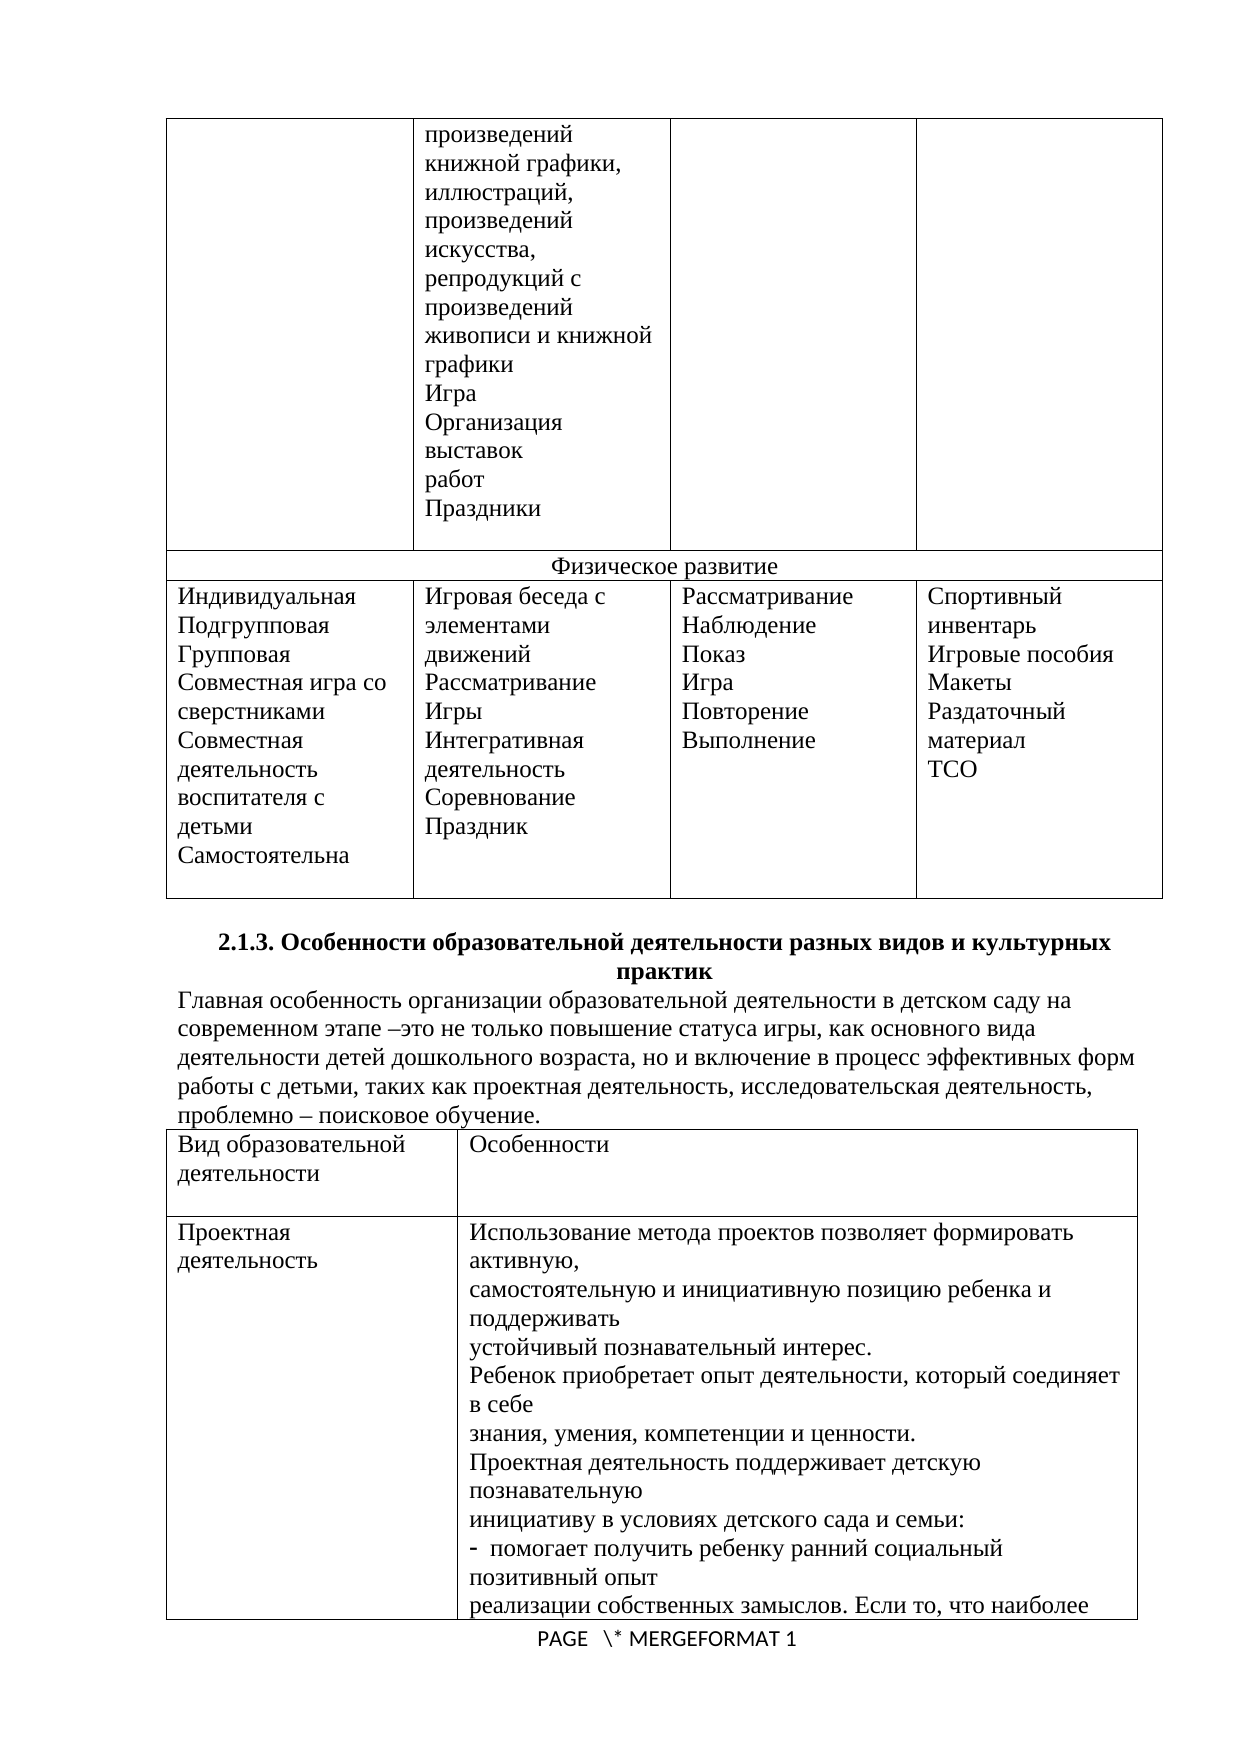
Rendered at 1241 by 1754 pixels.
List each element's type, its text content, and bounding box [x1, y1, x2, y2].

table_cell Спортивный инвентарь Игровые пособия Макеты Раздаточный материал ТСО [917, 581, 1162, 897]
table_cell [671, 119, 916, 550]
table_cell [917, 119, 1162, 550]
table_header Вид образовательной деятельности [167, 1130, 457, 1216]
text 2.1.3. Особенности образовательной деятельности разных видов и культурных практик [177, 927, 1152, 985]
table_cell Индивидуальная Подгрупповая Групповая Совместная игра со сверстниками Совместная деятельность воспитателя с детьми Самостоятельна [167, 581, 413, 897]
table_cell Игровая беседа с элементами движений Рассматривание Игры Интегративная деятельность Соревнование Праздник [414, 581, 670, 897]
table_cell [414, 119, 670, 550]
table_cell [458, 1217, 1137, 1619]
text Главная особенность организации образовательной деятельности в детском саду на современном этапе –это не только повышение статуса игры, как основного вида деятельности детей дошкольного возраста, но и включение в процесс эффективных форм работы с детьми, таких как проектная деятельность, исследовательская деятельность, проблемно – поисковое обучение. [177, 985, 1152, 1128]
table_cell Рассматривание Наблюдение Показ Игра Повторение Выполнение [671, 581, 916, 897]
table_header Особенности [458, 1130, 1137, 1216]
table_cell Физическое развитие [167, 551, 1162, 580]
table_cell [167, 119, 413, 550]
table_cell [167, 1217, 457, 1619]
